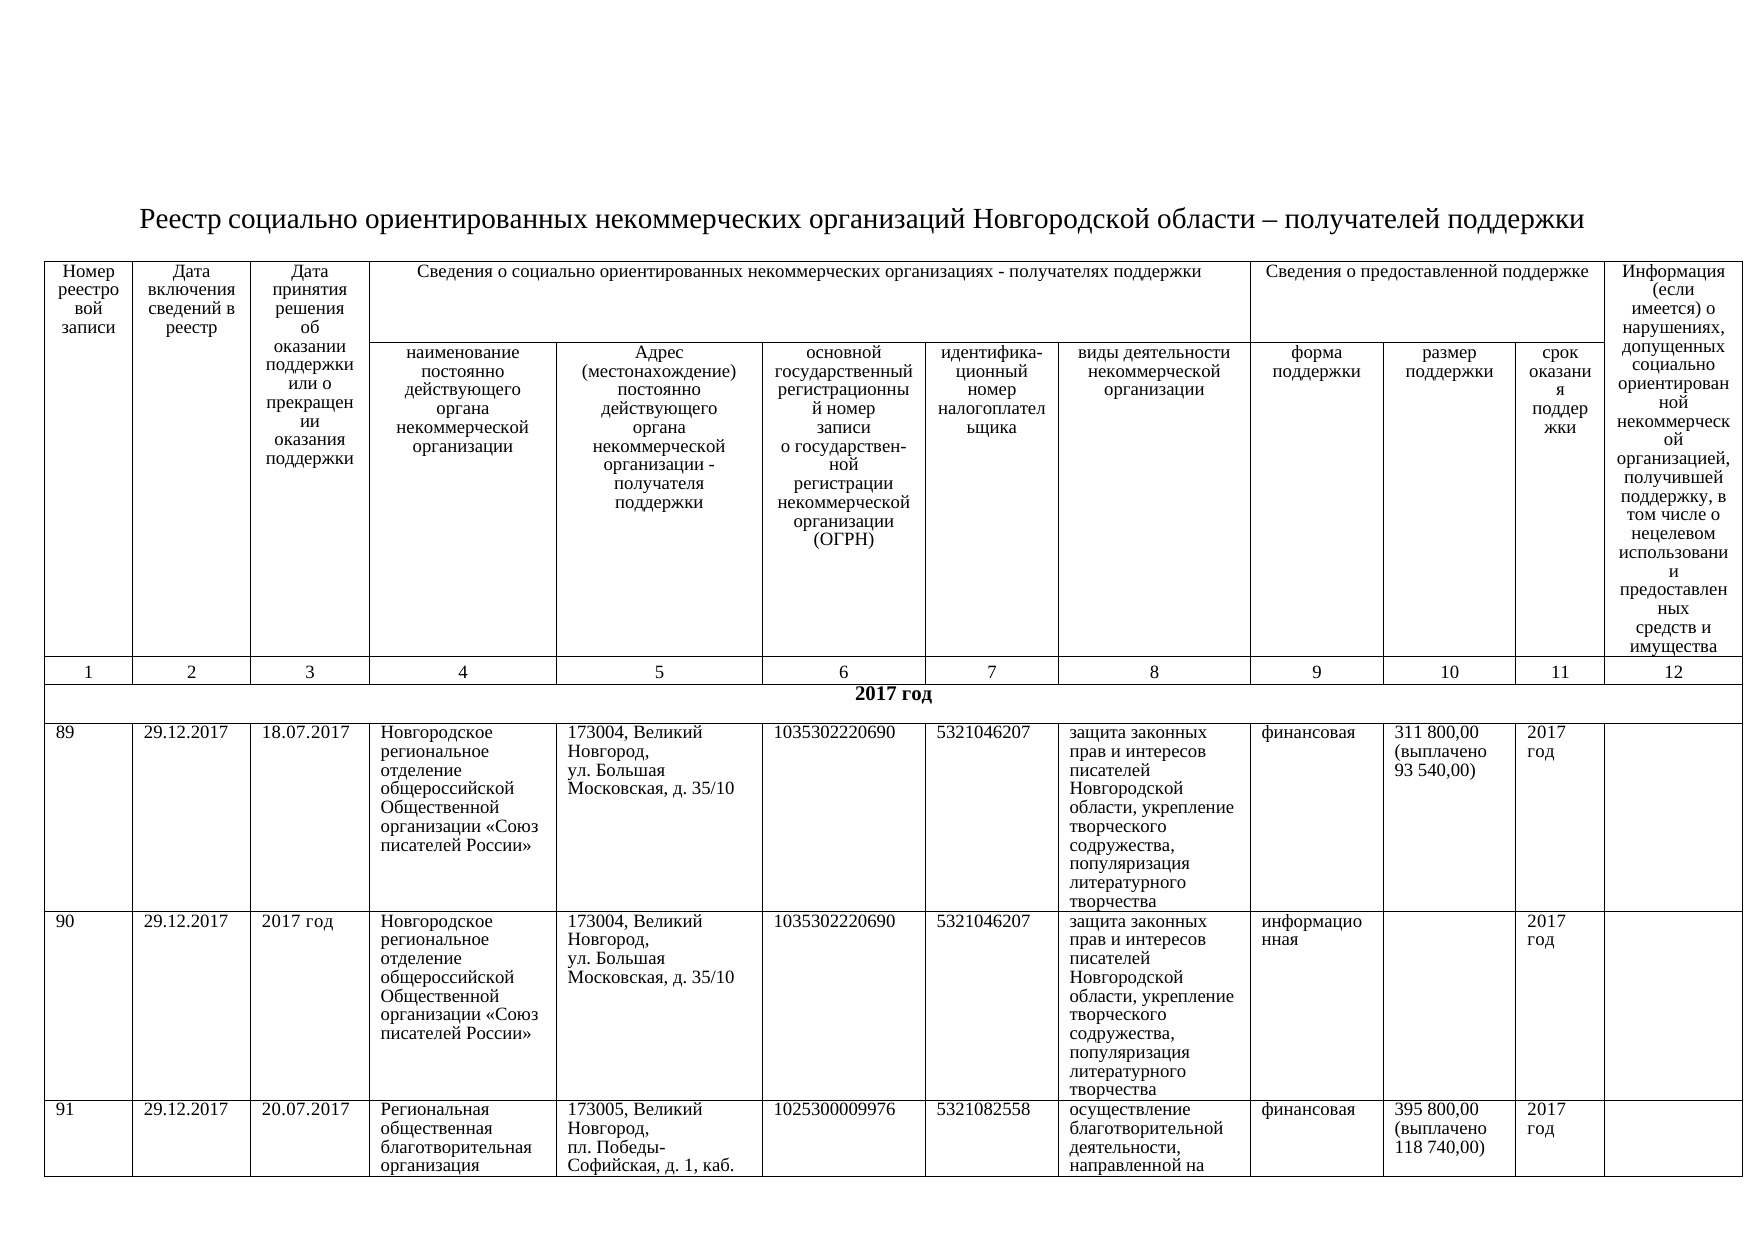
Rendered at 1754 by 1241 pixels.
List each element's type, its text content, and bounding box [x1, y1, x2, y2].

table_header Информация (если имеется) о нарушениях, допущенных социально ориентированной некоммерческой организацией, получившей поддержку, в том числе о нецелевом использовании предоставленных средств и имущества [1605, 262, 1742, 656]
table_cell 5321046207 [926, 912, 1058, 1099]
table_cell 90 [45, 912, 132, 1099]
table_cell 29.12.2017 [133, 1101, 250, 1176]
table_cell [1384, 1101, 1515, 1176]
table_cell [1384, 912, 1515, 1099]
table_cell 5321082558 [926, 1101, 1058, 1176]
table_cell виды деятельности некоммерческой организации [1059, 343, 1250, 656]
table_cell 2017 год [1516, 724, 1604, 911]
table_cell 1035302220690 [763, 912, 925, 1099]
table_cell 1 [45, 657, 132, 684]
table_cell 5 [557, 657, 762, 684]
table_cell 2017 год [45, 685, 1742, 722]
table_cell защита законных прав и интересов писателей Новгородской области, укрепление творческого содружества, популяризация литературного творчества [1059, 912, 1250, 1099]
table_cell 2 [133, 657, 250, 684]
table_cell 4 [370, 657, 556, 684]
table_cell финансовая [1251, 724, 1383, 911]
table_cell 10 [1384, 657, 1515, 684]
table_cell 2017 год [251, 912, 369, 1099]
table_cell финансовая [1251, 1101, 1383, 1176]
table_cell 29.12.2017 [133, 724, 250, 911]
table_header Дата принятия решения об оказании поддержки или о прекращении оказания поддержки [251, 262, 369, 656]
table_cell наименование постоянно действующего органа некоммерческой организации [370, 343, 556, 656]
table_cell 173004, Великий Новгород, ул. Большая Московская, д. 35/10 [557, 724, 762, 911]
table_cell 7 [926, 657, 1058, 684]
table_cell Новгородское региональное отделение общероссийской Общественной организации «Союз писателей России» [370, 724, 556, 911]
table_cell 2017 год [1516, 1101, 1604, 1176]
table_cell 1025300009976 [763, 1101, 925, 1176]
table_cell 1035302220690 [763, 724, 925, 911]
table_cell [557, 1101, 762, 1176]
table_cell форма поддержки [1251, 343, 1383, 656]
table_cell Адрес (местонахождение) постоянно действующего органа некоммерческой организации - получателя поддержки [557, 343, 762, 656]
table_cell основной государственный регистрационный номер записи о государствен-ной регистрации некоммерческой организации (ОГРН) [763, 343, 925, 656]
table_header Сведения о социально ориентированных некоммерческих организациях - получателях поддержки [370, 262, 1250, 342]
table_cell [370, 1101, 556, 1176]
table_cell 20.07.2017 [251, 1101, 369, 1176]
table_cell 9 [1251, 657, 1383, 684]
table_cell 11 [1516, 657, 1604, 684]
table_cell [1059, 1101, 1250, 1176]
table_cell [1605, 724, 1742, 911]
table_cell 29.12.2017 [133, 912, 250, 1099]
table_cell [1605, 1101, 1742, 1176]
table_cell 5321046207 [926, 724, 1058, 911]
table_cell размер поддержки [1384, 343, 1515, 656]
table_cell [1605, 912, 1742, 1099]
table_cell 3 [251, 657, 369, 684]
table_header Сведения о предоставленной поддержке [1251, 262, 1604, 342]
table_cell 18.07.2017 [251, 724, 369, 911]
table_header Номер реестровой записи [45, 262, 132, 656]
table_cell защита законных прав и интересов писателей Новгородской области, укрепление творческого содружества, популяризация литературного творчества [1059, 724, 1250, 911]
table_cell 311 800,00 (выплачено 93 540,00) [1384, 724, 1515, 911]
table_cell 2017 год [1516, 912, 1604, 1099]
table_cell срок оказания поддержки [1516, 343, 1604, 656]
table_cell 12 [1605, 657, 1742, 684]
table_header Дата включения сведений в реестр [133, 262, 250, 656]
table_cell информационная [1251, 912, 1383, 1099]
table_cell 8 [1059, 657, 1250, 684]
table_cell Новгородское региональное отделение общероссийской Общественной организации «Союз писателей России» [370, 912, 556, 1099]
table_cell 6 [763, 657, 925, 684]
table_cell 91 [45, 1101, 132, 1176]
table_cell идентифика- ционный номер налогоплательщика [926, 343, 1058, 656]
table_cell 89 [45, 724, 132, 911]
table_cell 173004, Великий Новгород, ул. Большая Московская, д. 35/10 [557, 912, 762, 1099]
text Реестр социально ориентированных некоммерческих организаций Новгородской области – получателей поддержки [89, 207, 1636, 234]
